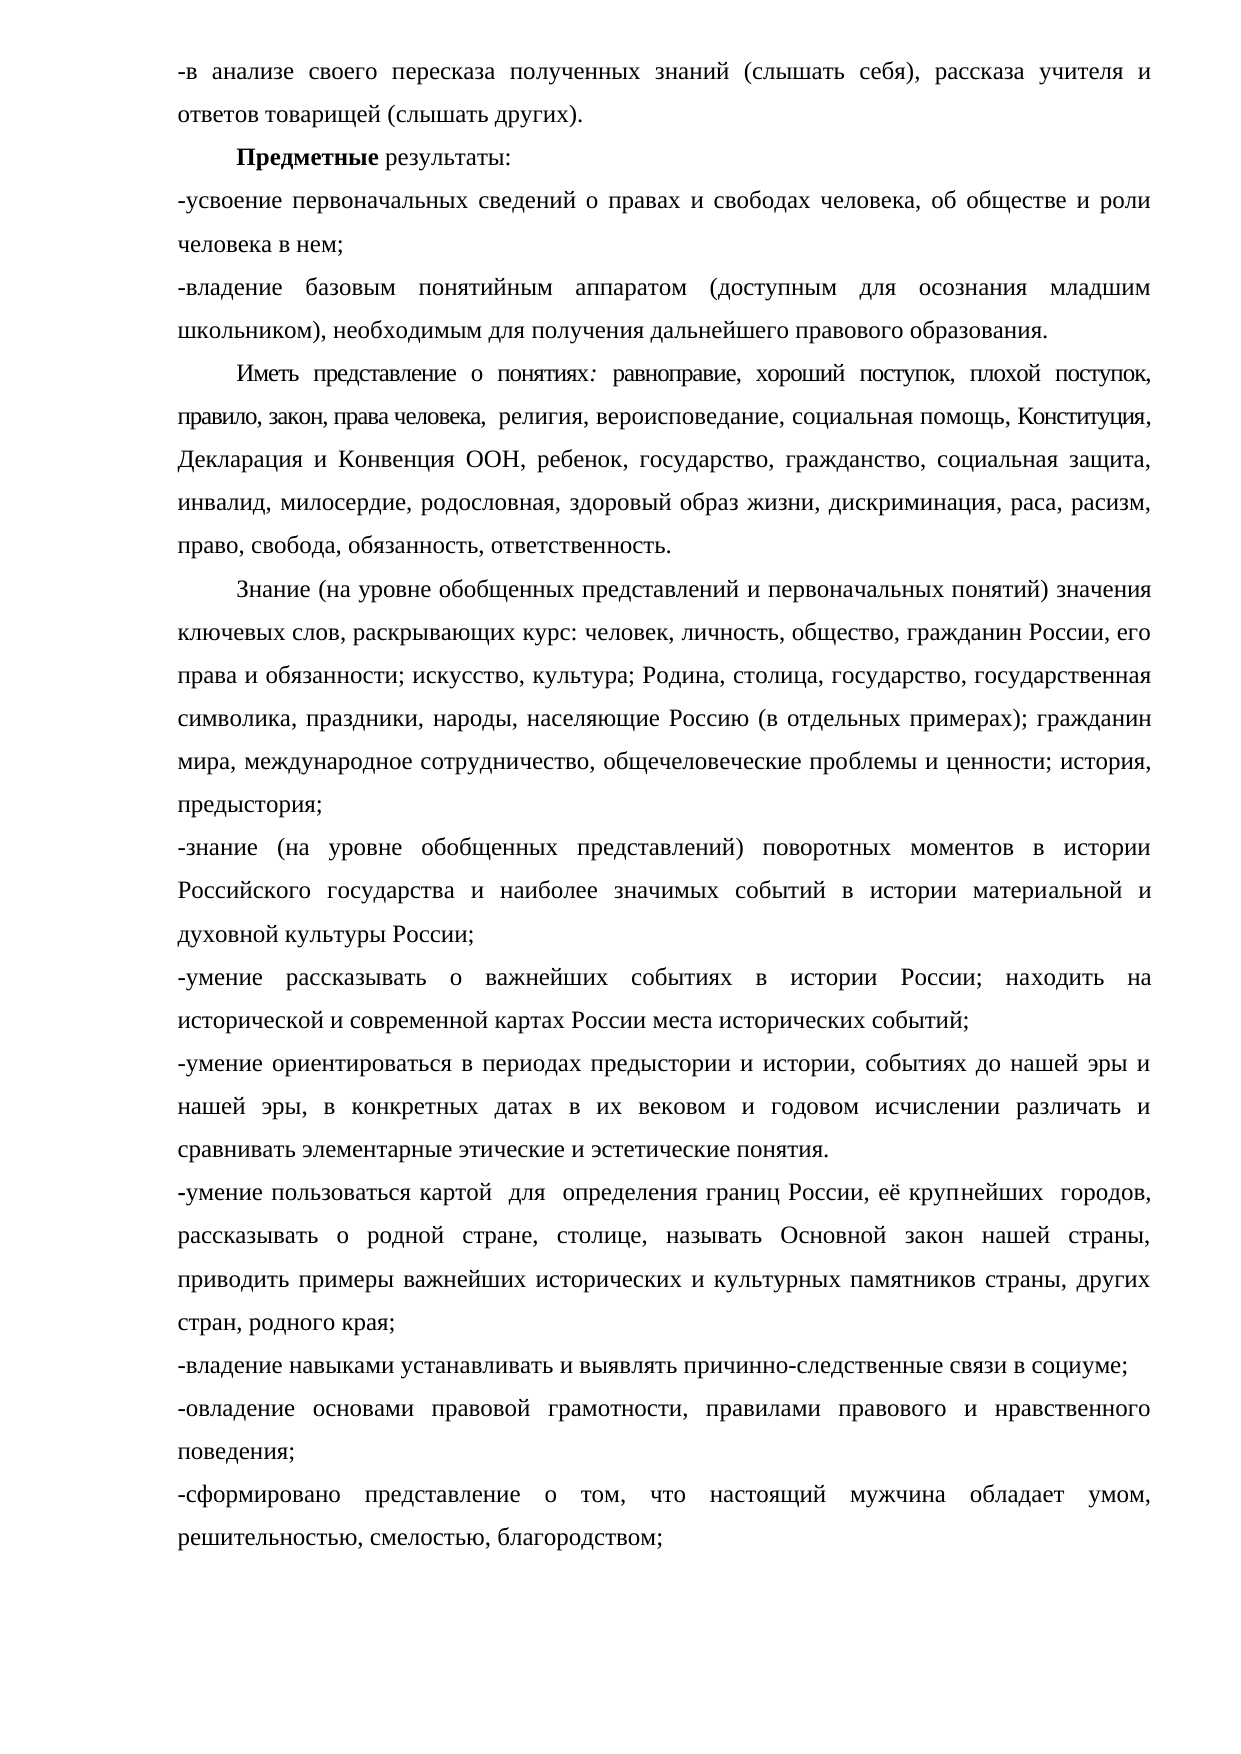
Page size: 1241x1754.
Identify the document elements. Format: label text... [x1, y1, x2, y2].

text -знание (на уровне обобщенных представлений) поворотных моментов в истории Российского государства и наиболее значимых событий в истории материальной и духовной культуры России; [177, 832, 1152, 947]
text -умение пользоваться картой для определения границ России, её крупнейших городов, рассказывать о родной стране, столице, называть Основной закон нашей страны, приводить примеры важнейших исторических и культурных памятников страны, других стран, родного края; [177, 1177, 1152, 1336]
text Знание (на уровне обобщенных представлений и первоначальных понятий) значения ключевых слов, раскрывающих курс: человек, личность, общество, гражданин России, его права и обязанности; искусство, культура; Родина, столица, государство, государственная символика, праздники, народы, населяющие Россию (в отдельных примерах); гражданин мира, международное сотрудничество, общечеловеческие проблемы и ценности; история, предыстория; [177, 574, 1152, 818]
text -владение базовым понятийным аппаратом (доступным для осознания младшим школьником), необходимым для получения дальнейшего правового образования. [177, 272, 1152, 344]
text -умение рассказывать о важнейших событиях в истории России; находить на исторической и современной картах России места исторических событий; [177, 962, 1152, 1034]
text -умение ориентироваться в периодах предыстории и истории, событиях до нашей эры и нашей эры, в конкретных датах в их вековом и годовом исчислении различать и сравнивать элементарные этические и эстетические понятия. [177, 1048, 1152, 1163]
text -усвоение первоначальных сведений о правах и свободах человека, об обществе и роли человека в нем; [177, 186, 1152, 257]
text -владение навыками устанавливать и выявлять причинно-следственные связи в социуме; [177, 1350, 1152, 1379]
text Иметь представление о понятиях: равноправие, хороший поступок, плохой поступок, правило, закон, права человека, религия, вероисповедание, социальная помощь, Конституция, Декларация и Конвенция ООН, ребенок, государство, гражданство, социальная защита, инвалид, милосердие, родословная, здоровый образ жизни, дискриминация, раса, расизм, право, свобода, обязанность, ответственность. [177, 358, 1152, 559]
text -сформировано представление о том, что настоящий мужчина обладает умом, решительностью, смелостью, благородством; [177, 1479, 1152, 1551]
text Предметные результаты: [177, 142, 1152, 171]
text -овладение основами правовой грамотности, правилами правового и нравственного поведения; [177, 1393, 1152, 1465]
text -в анализе своего пересказа полученных знаний (слышать себя), рассказа учителя и ответов товарищей (слышать других). [177, 56, 1152, 128]
